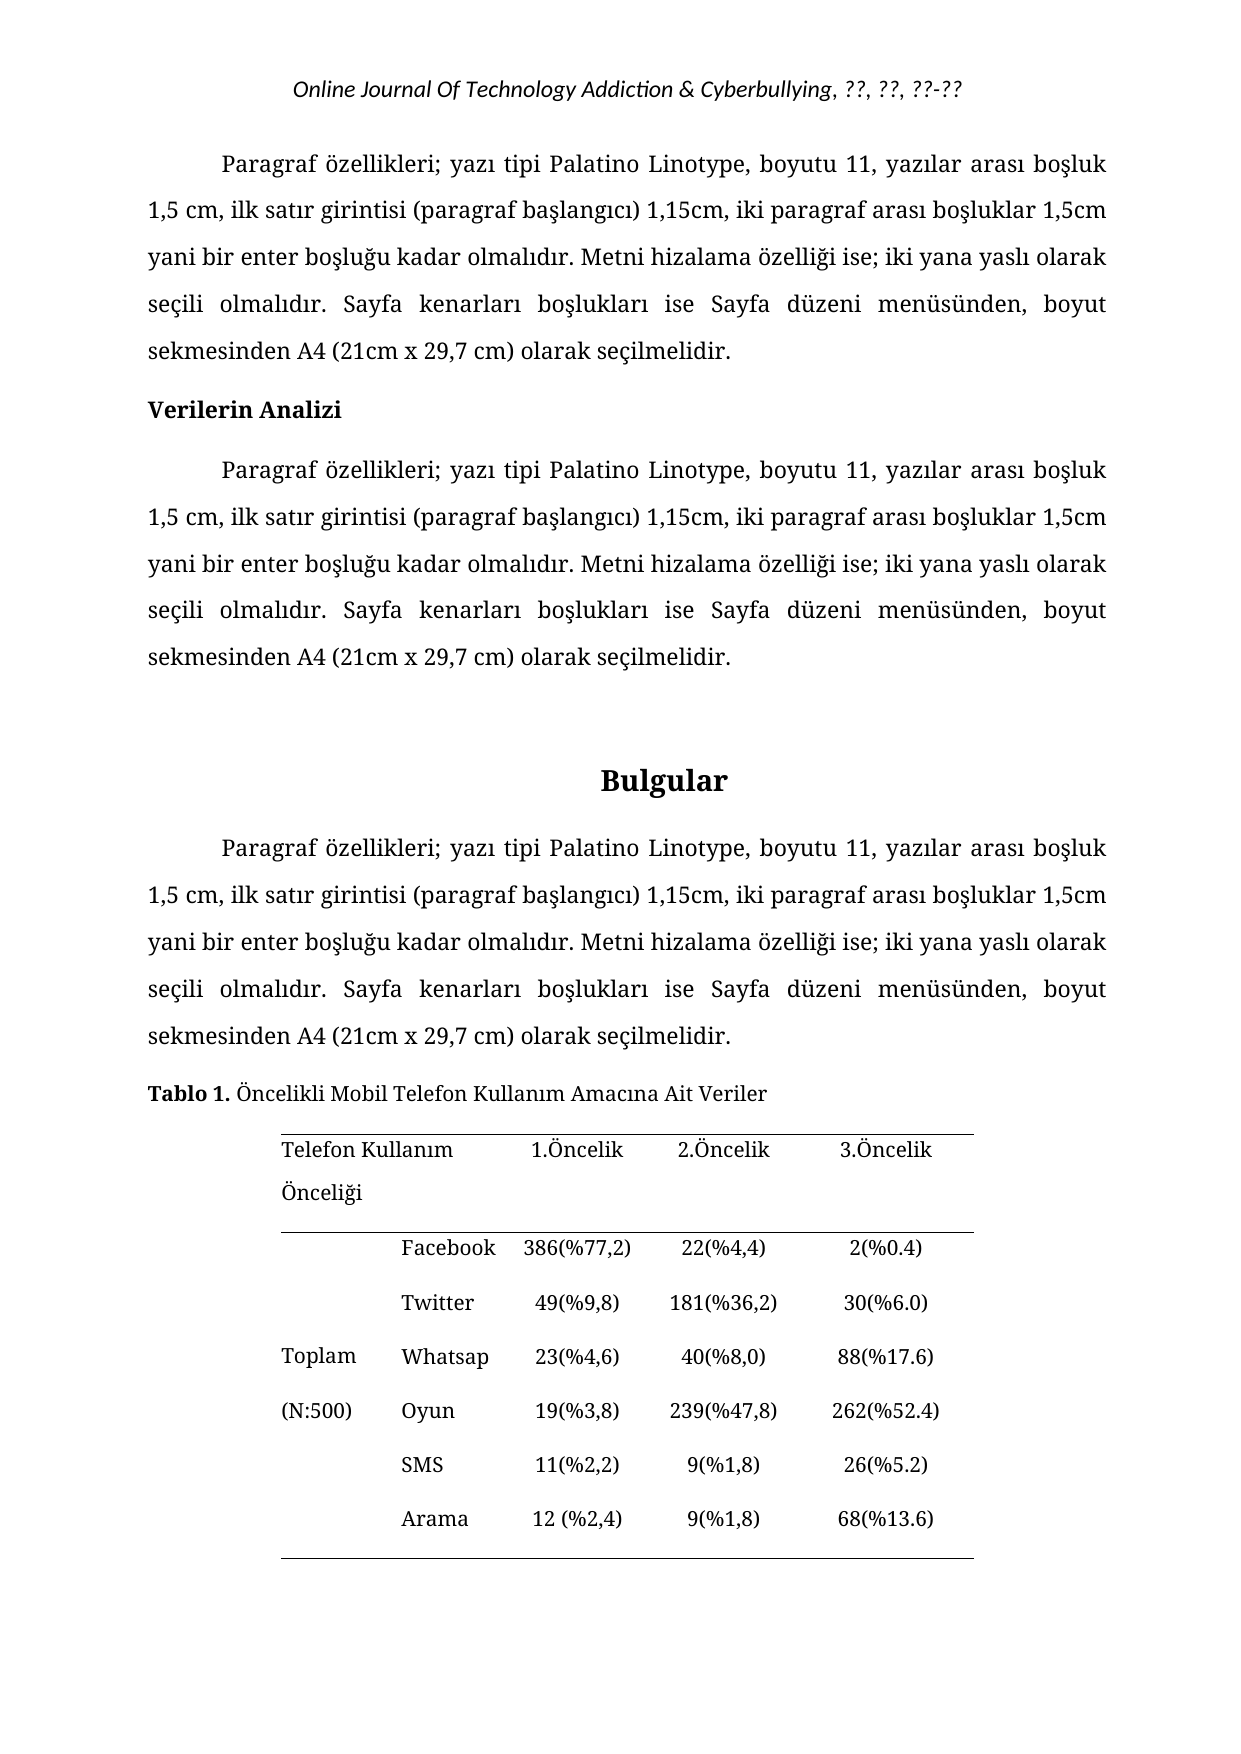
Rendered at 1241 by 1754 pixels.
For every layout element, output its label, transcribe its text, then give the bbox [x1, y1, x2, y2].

table_cell 68(%13.6) [797, 1504, 974, 1558]
table_cell 23(%4,6) [505, 1342, 649, 1396]
table_cell 22(%4,4) [650, 1233, 797, 1287]
text Tablo 1. Öncelikli Mobil Telefon Kullanım Amacına Ait Veriler [148, 1079, 1107, 1107]
table_header 1.Öncelik [505, 1135, 649, 1232]
table_header 3.Öncelik [797, 1135, 974, 1232]
table_cell Arama [401, 1504, 504, 1558]
table_cell Whatsap [401, 1342, 504, 1396]
table_header 2.Öncelik [650, 1135, 797, 1232]
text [148, 148, 1107, 366]
table_cell 9(%1,8) [650, 1450, 797, 1504]
table_cell 181(%36,2) [650, 1287, 797, 1342]
table_cell Facebook [401, 1233, 504, 1287]
table_cell Oyun [401, 1396, 504, 1450]
table_cell 88(%17.6) [797, 1342, 974, 1396]
table_cell 40(%8,0) [650, 1342, 797, 1396]
table_cell Twitter [401, 1287, 504, 1342]
table_header Telefon Kullanım Önceliği [281, 1135, 504, 1232]
table_cell 26(%5.2) [797, 1450, 974, 1504]
text Bulgular [148, 760, 1107, 800]
table_cell 11(%2,2) [505, 1450, 649, 1504]
table_cell 49(%9,8) [505, 1287, 649, 1342]
text Verilerin Analizi [148, 394, 1107, 426]
table_cell 386(%77,2) [505, 1233, 649, 1287]
table_cell 19(%3,8) [505, 1396, 649, 1450]
table_cell 239(%47,8) [650, 1396, 797, 1450]
table_cell 9(%1,8) [650, 1504, 797, 1558]
table_cell 2(%0.4) [797, 1233, 974, 1287]
table_cell 30(%6.0) [797, 1287, 974, 1342]
table_cell Toplam (N:500) [281, 1233, 401, 1558]
table_cell 12 (%2,4) [505, 1504, 649, 1558]
table_cell SMS [401, 1450, 504, 1504]
table_cell 262(%52.4) [797, 1396, 974, 1450]
